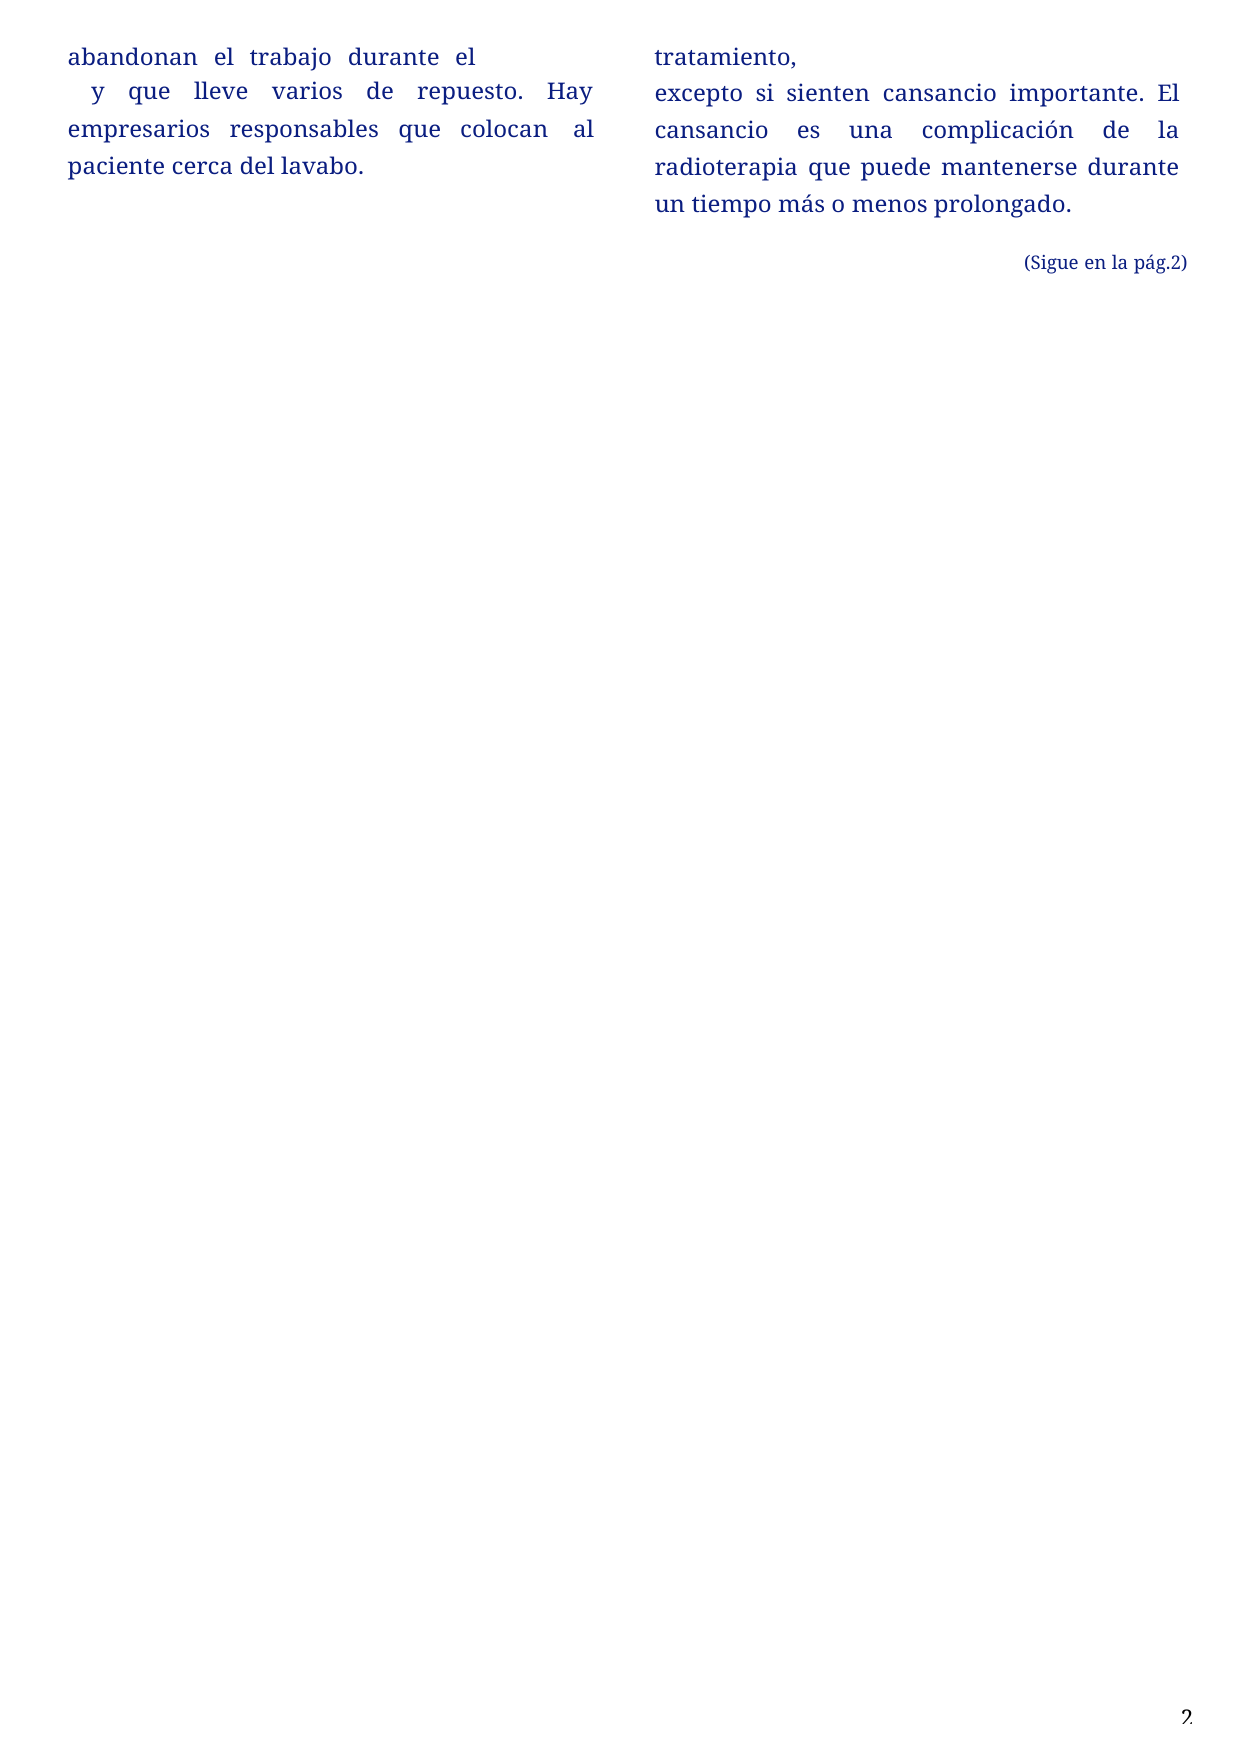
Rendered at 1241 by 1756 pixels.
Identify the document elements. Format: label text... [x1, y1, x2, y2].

text excepto si sienten cansancio importante. El cansancio es una complicación de la radioterapia que puede mantenerse durante un tiempo más o menos prolongado. [654, 77, 1180, 219]
text (Sigue en la pág.2) [1024, 249, 1240, 275]
text abandonan el trabajo durante el tratamiento, a [67, 44, 608, 71]
text abandonan el trabajo durante el tratamiento, a [654, 44, 1240, 71]
text y que lleve varios de repuesto. Hay empresarios responsables que colocan al paciente cerca del lavabo. [67, 75, 594, 182]
